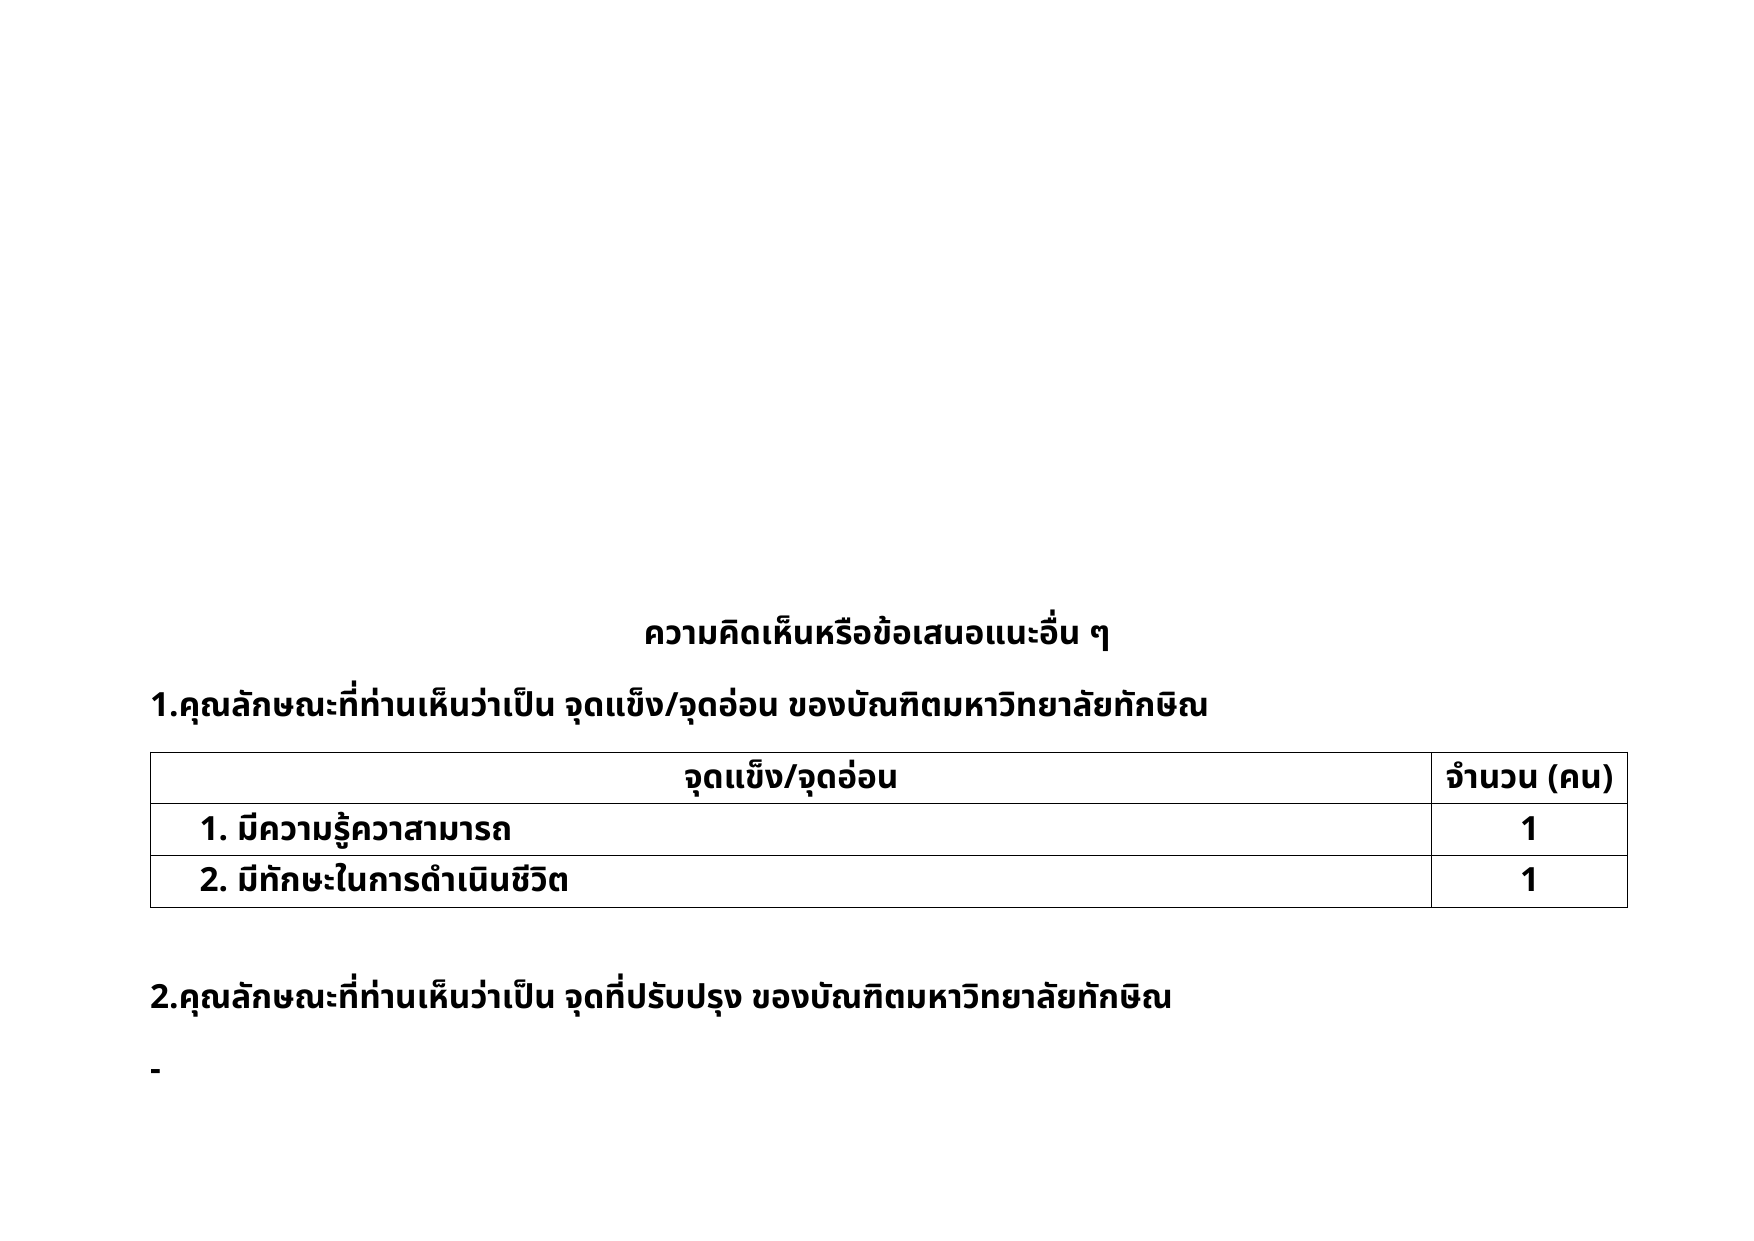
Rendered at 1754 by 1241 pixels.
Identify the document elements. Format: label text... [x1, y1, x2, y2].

text 2.คุณลักษณะที่ท่านเห็นว่าเป็น จุดที่ปรับปรุง ของบัณฑิตมหาวิทยาลัยทักษิณ [150, 973, 1604, 1024]
table_header จุดแข็ง/จุดอ่อน [151, 753, 1431, 803]
text 1.คุณลักษณะที่ท่านเห็นว่าเป็น จุดแข็ง/จุดอ่อน ของบัณฑิตมหาวิทยาลัยทักษิณ [150, 680, 1604, 731]
text - [150, 1044, 1604, 1090]
text ความคิดเห็นหรือข้อเสนอแนะอื่น ๆ [150, 609, 1604, 660]
table_cell 1 [1432, 856, 1627, 907]
table_cell มีความรู้ควาสามารถ [151, 804, 1431, 855]
table_header จำนวน (คน) [1432, 753, 1627, 803]
table_cell มีทักษะในการดำเนินชีวิต [151, 856, 1431, 907]
table_cell 1 [1432, 804, 1627, 855]
